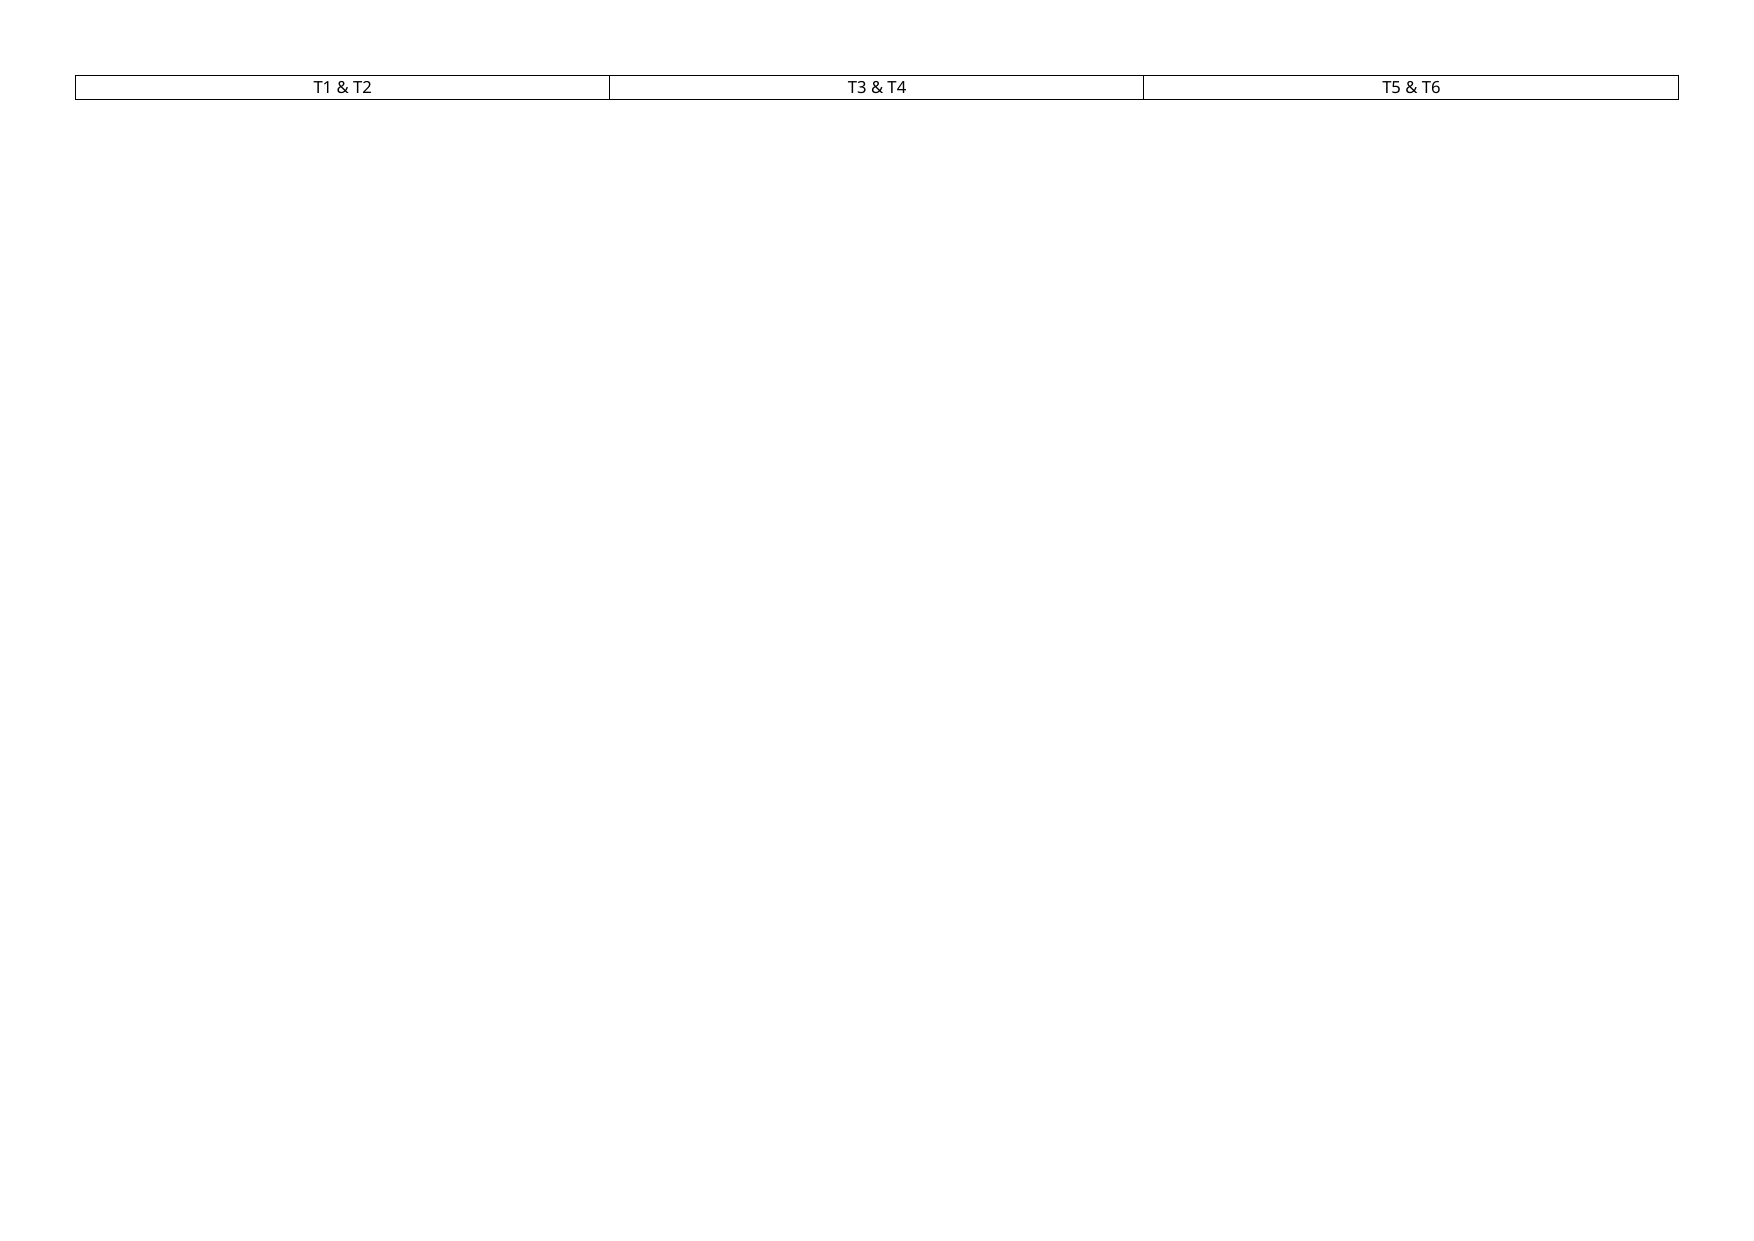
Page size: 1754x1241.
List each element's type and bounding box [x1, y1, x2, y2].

table_cell [610, 76, 1143, 99]
table_cell [1144, 76, 1678, 99]
table_cell [76, 76, 609, 99]
